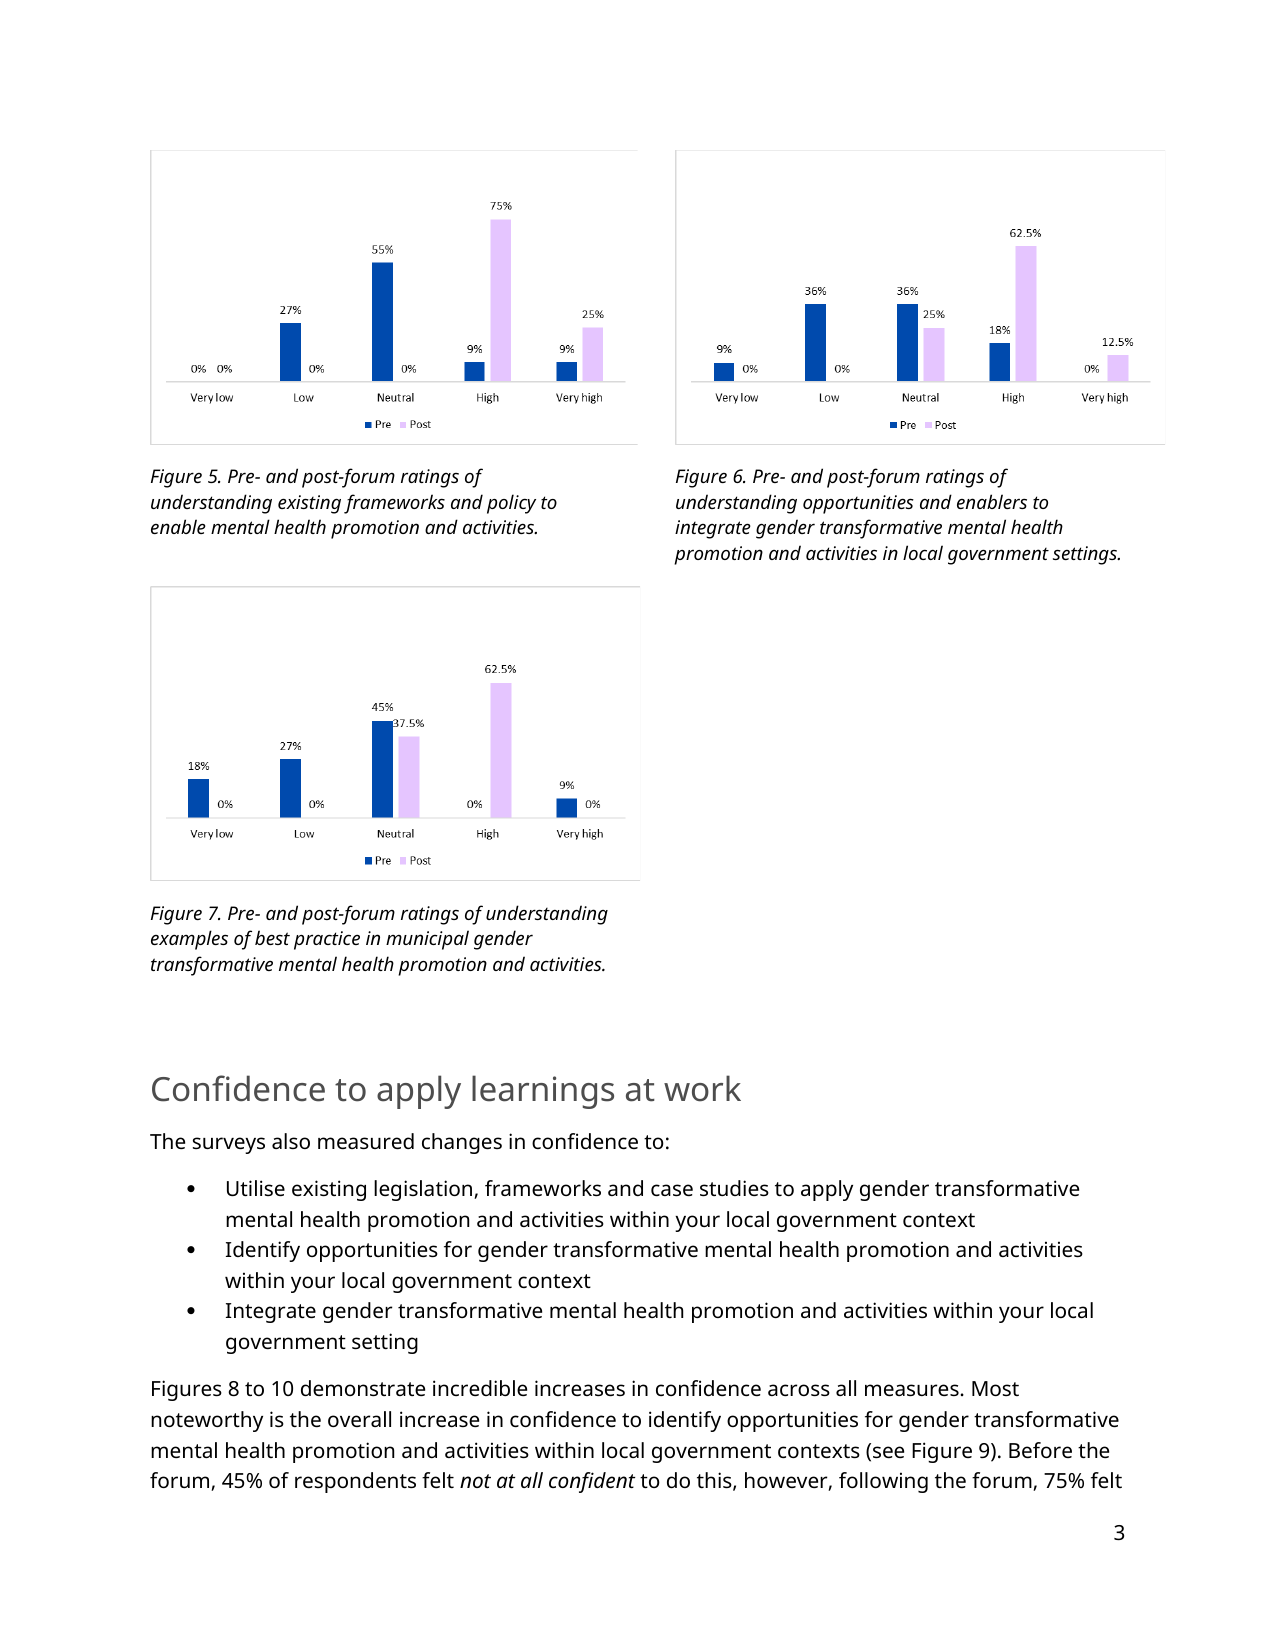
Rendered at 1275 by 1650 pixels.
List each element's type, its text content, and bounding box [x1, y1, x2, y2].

picture [675, 150, 1166, 445]
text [150, 1374, 1125, 1495]
text Figure 5. Pre- and post-forum ratings of understanding existing frameworks and policy to enable mental health promotion and activities. [150, 463, 600, 540]
picture [150, 150, 638, 445]
list Utilise existing legislation, frameworks and case studies to apply gender transformative mental health promotion and activities within your local government context [187, 1174, 1125, 1233]
picture [150, 586, 641, 881]
list Identify opportunities for gender transformative mental health promotion and activities within your local government context [187, 1235, 1125, 1294]
subtitle Confidence to apply learnings at work [150, 1065, 1125, 1111]
text The surveys also measured changes in confidence to: [150, 1127, 1125, 1155]
list Integrate gender transformative mental health promotion and activities within your local government setting [187, 1297, 1125, 1356]
text Figure 6. Pre- and post-forum ratings of understanding opportunities and enablers to integrate gender transformative mental health promotion and activities in local government settings. [675, 463, 1125, 566]
text Figure 7. Pre- and post-forum ratings of understanding examples of best practice in municipal gender transformative mental health promotion and activities. [150, 900, 637, 976]
